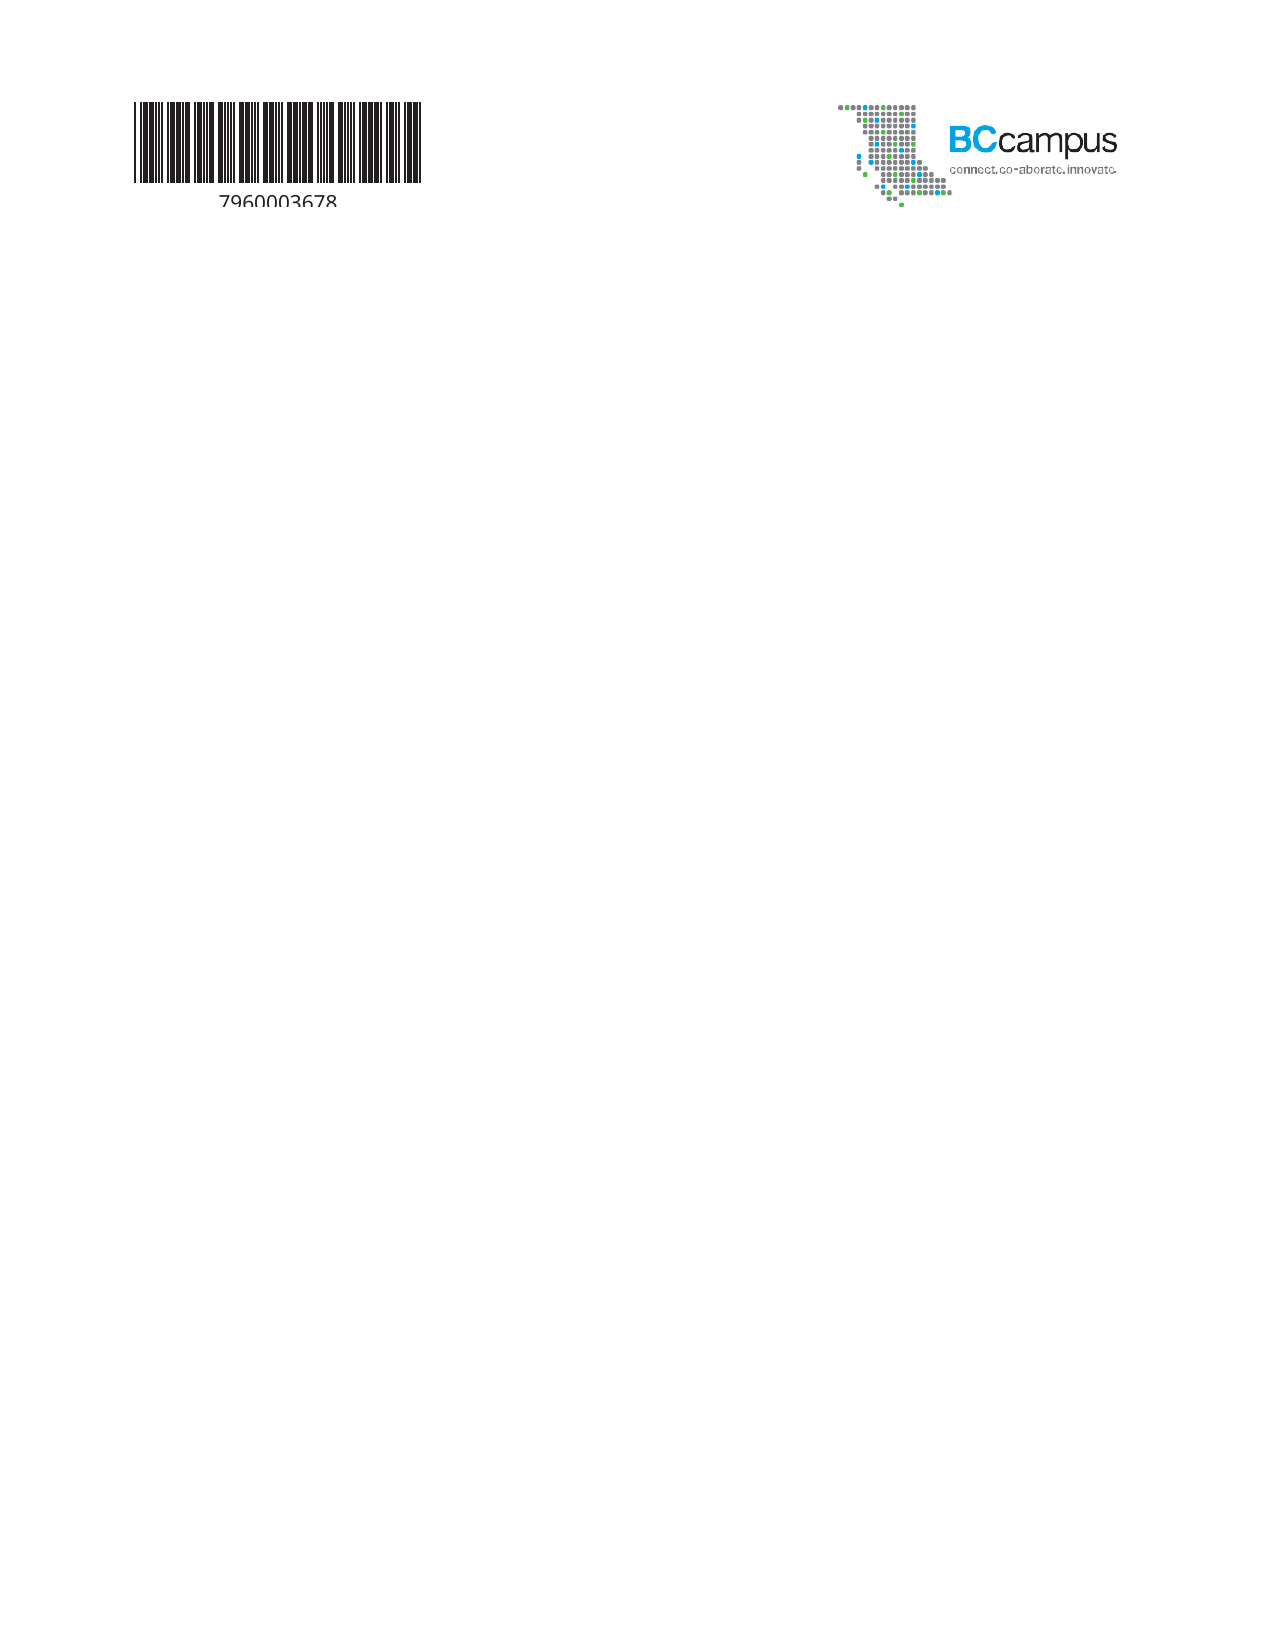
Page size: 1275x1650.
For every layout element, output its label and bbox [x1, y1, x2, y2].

picture [838, 105, 1117, 207]
